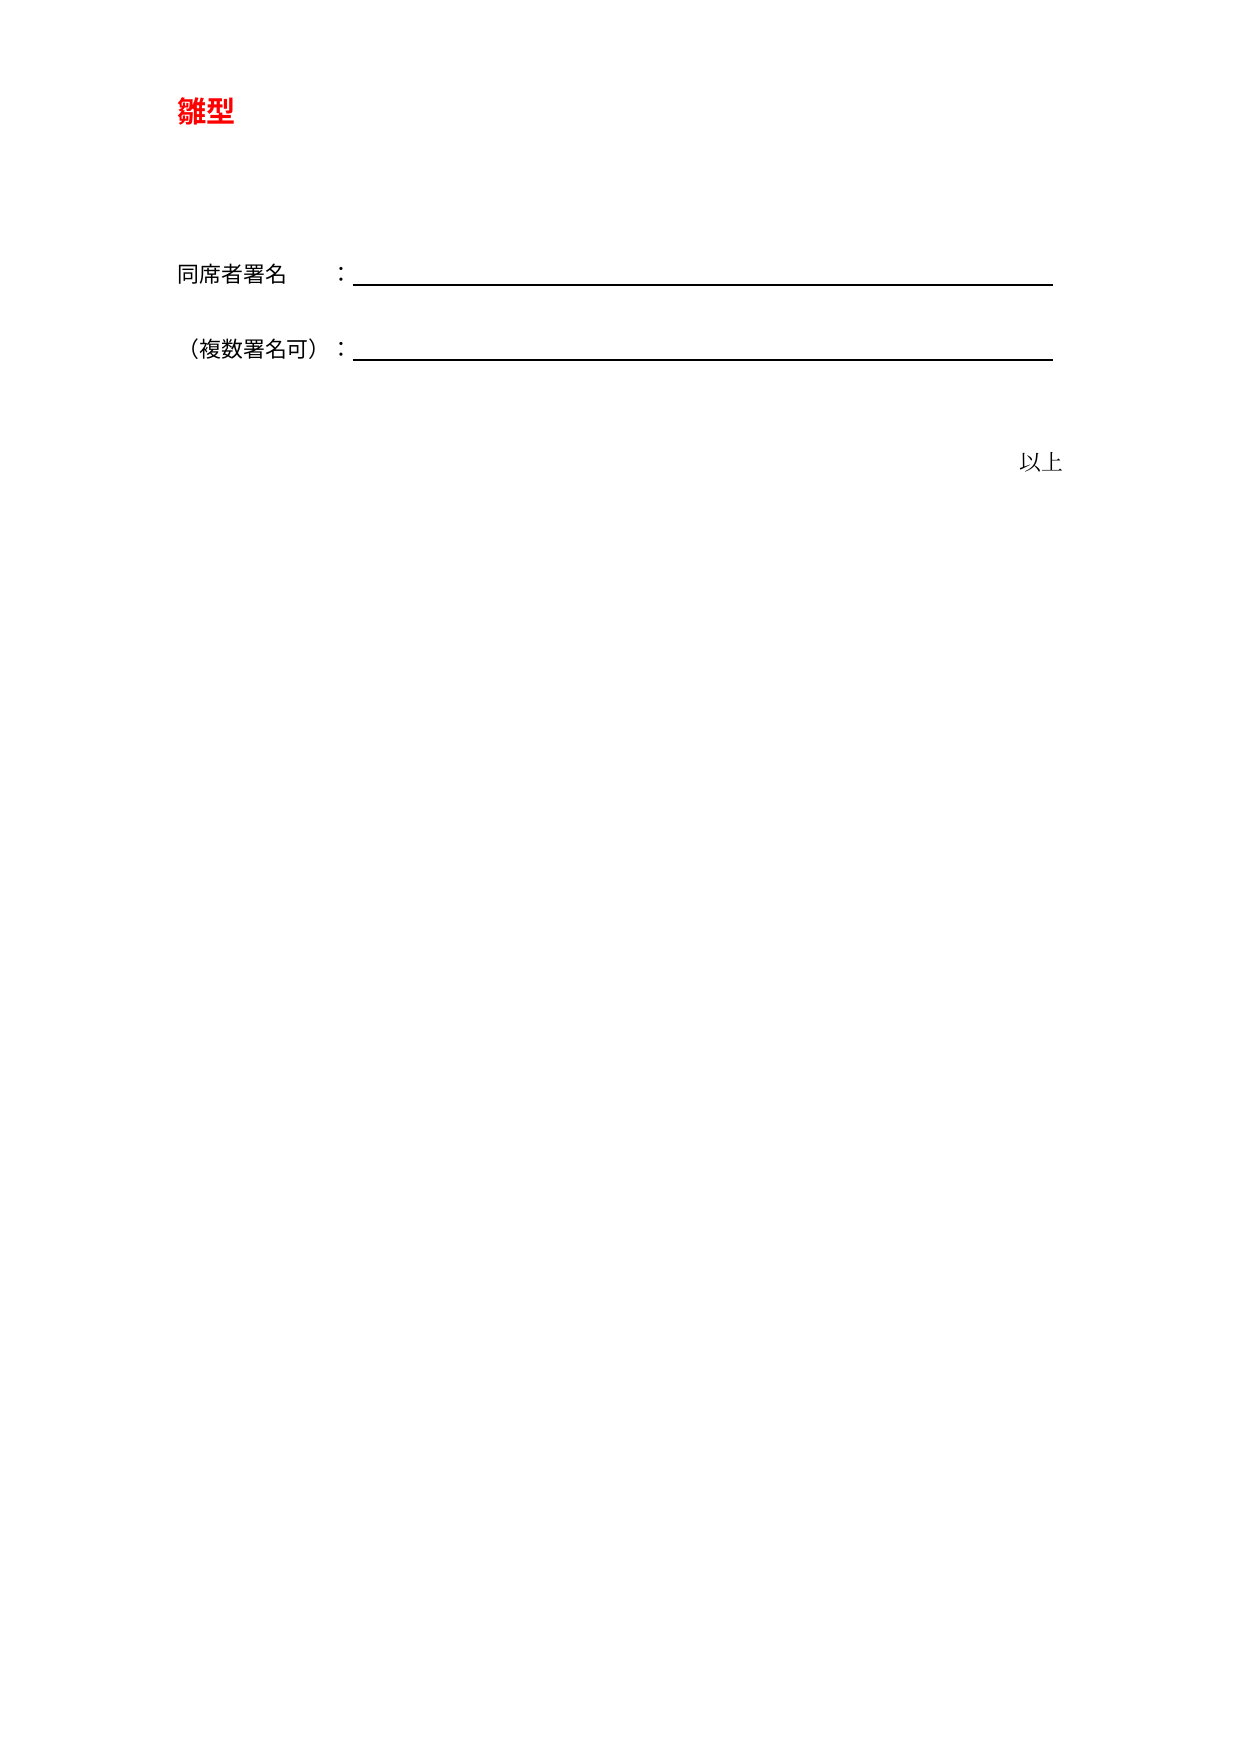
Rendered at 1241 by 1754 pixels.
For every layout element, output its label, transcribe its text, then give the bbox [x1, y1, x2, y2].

text 以上 [177, 442, 1063, 479]
text 同席者署名 ： [177, 254, 1063, 292]
text （複数署名可）： [177, 329, 1063, 367]
